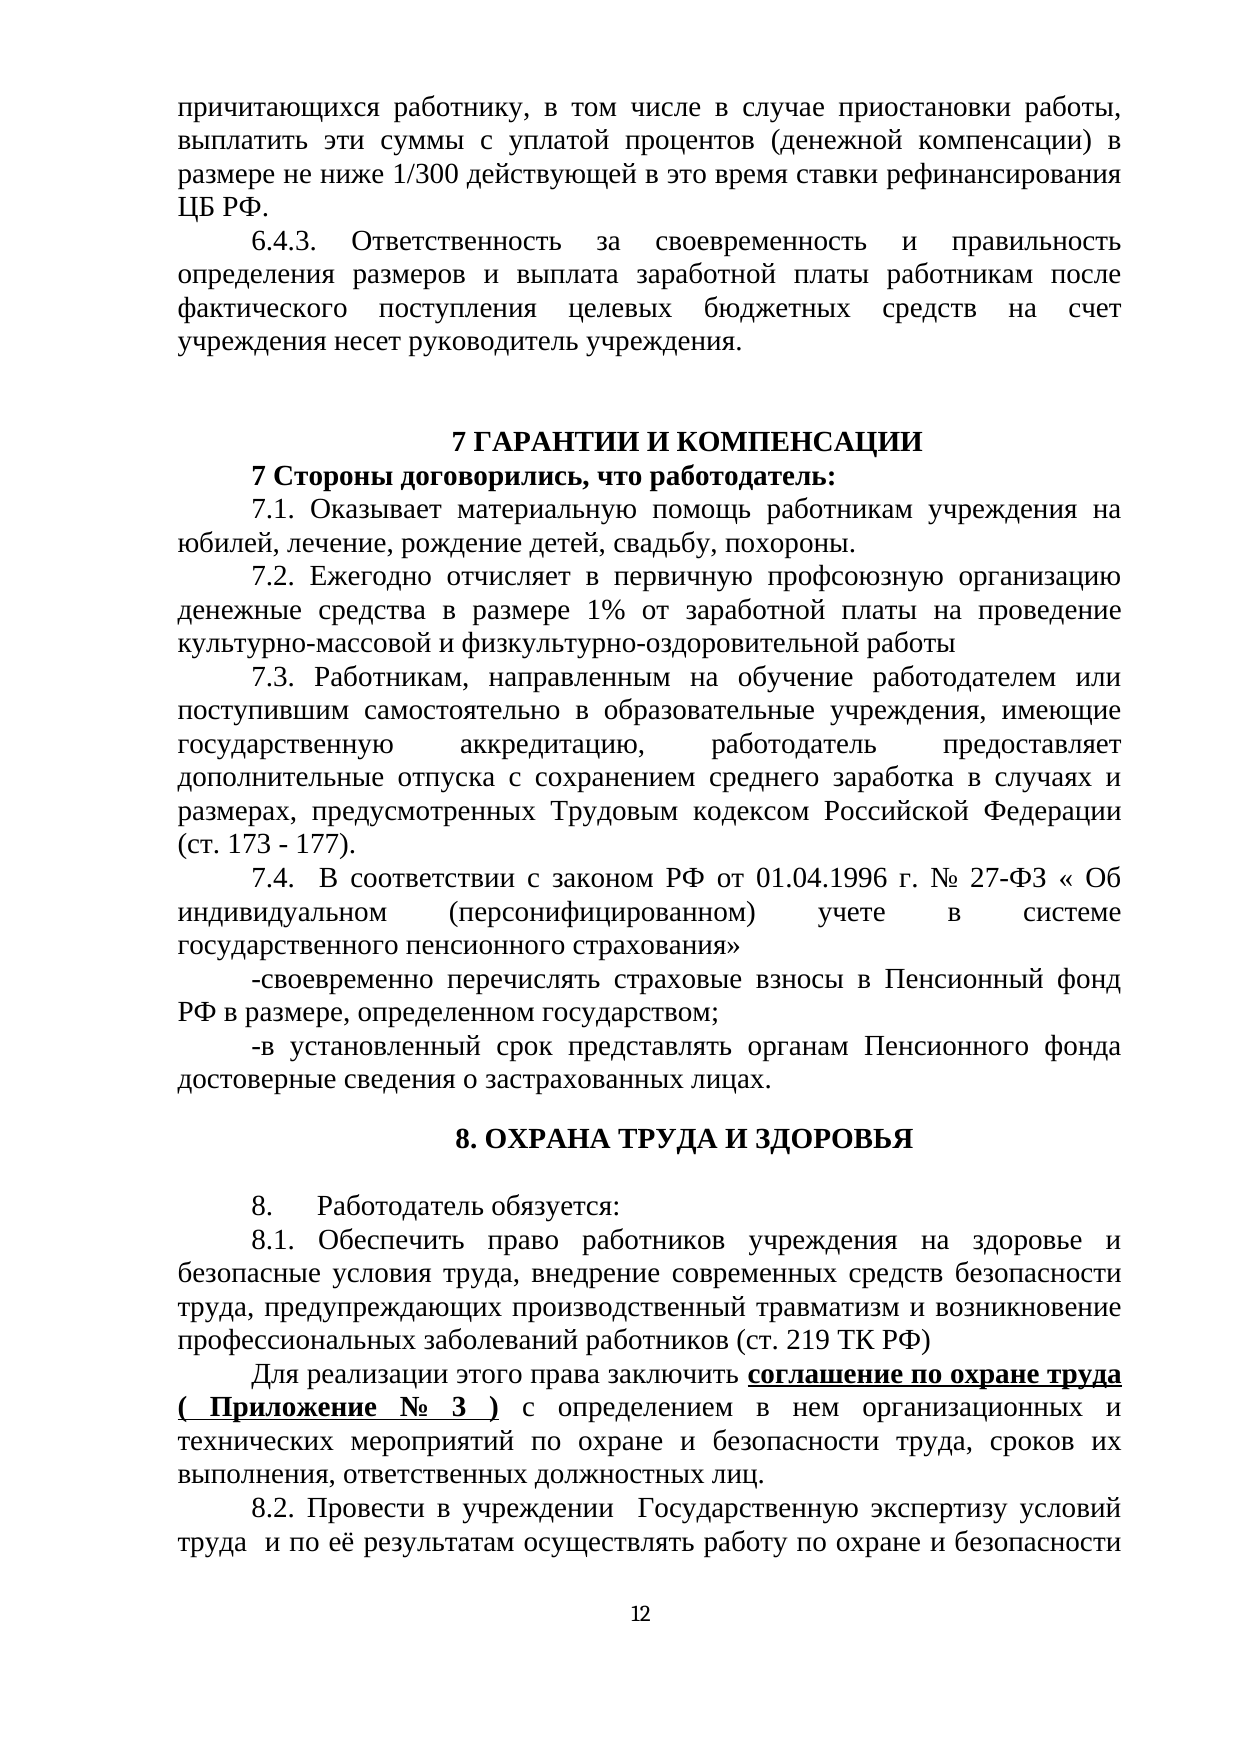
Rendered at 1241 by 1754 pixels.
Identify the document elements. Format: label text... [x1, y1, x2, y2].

text 8. Работодатель обязуется: [177, 1188, 1122, 1222]
text 6.4.3. Ответственность за своевременность и правильность определения размеров и выплата заработной платы работникам после фактического поступления целевых бюджетных средств на счет учреждения несет руководитель учреждения. [177, 223, 1122, 357]
text Для реализации этого права заключить соглашение по охране труда ( Приложение № 3 ) с определением в нем организационных и технических мероприятий по охране и безопасности труда, сроков их выполнения, ответственных должностных лиц. [177, 1356, 1122, 1490]
text 7 Стороны договорились, что работодатель: [177, 458, 1122, 491]
text -в установленный срок представлять органам Пенсионного фонда достоверные сведения о застрахованных лицах. [177, 1028, 1122, 1095]
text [177, 1490, 1122, 1557]
text 7.3. Работникам, направленным на обучение работодателем или поступившим самостоятельно в образовательные учреждения, имеющие государственную аккредитацию, работодатель предоставляет дополнительные отпуска с сохранением среднего заработка в случаях и размерах, предусмотренных Трудовым кодексом Российской Федерации (ст. 173 - 177). [177, 659, 1122, 860]
text 7.4. В соответствии с законом РФ от 01.04.1996 г. № 27-ФЗ « Об индивидуальном (персонифицированном) учете в системе государственного пенсионного страхования» [177, 860, 1122, 961]
text 7.1. Оказывает материальную помощь работникам учреждения на юбилей, лечение, рождение детей, свадьбу, похороны. [177, 491, 1122, 558]
text 8. ОХРАНА ТРУДА И ЗДОРОВЬЯ [177, 1121, 1122, 1155]
text 7.2. Ежегодно отчисляет в первичную профсоюзную организацию денежные средства в размере 1% от заработной платы на проведение культурно-массовой и физкультурно-оздоровительной работы [177, 558, 1122, 659]
text 7 ГАРАНТИИ И КОМПЕНСАЦИИ [252, 424, 1122, 458]
text 8.1. Обеспечить право работников учреждения на здоровье и безопасные условия труда, внедрение современных средств безопасности труда, предупреждающих производственный травматизм и возникновение профессиональных заболеваний работников (ст. 219 ТК РФ) [177, 1222, 1122, 1356]
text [177, 89, 1122, 223]
text -своевременно перечислять страховые взносы в Пенсионный фонд РФ в размере, определенном государством; [177, 961, 1122, 1028]
